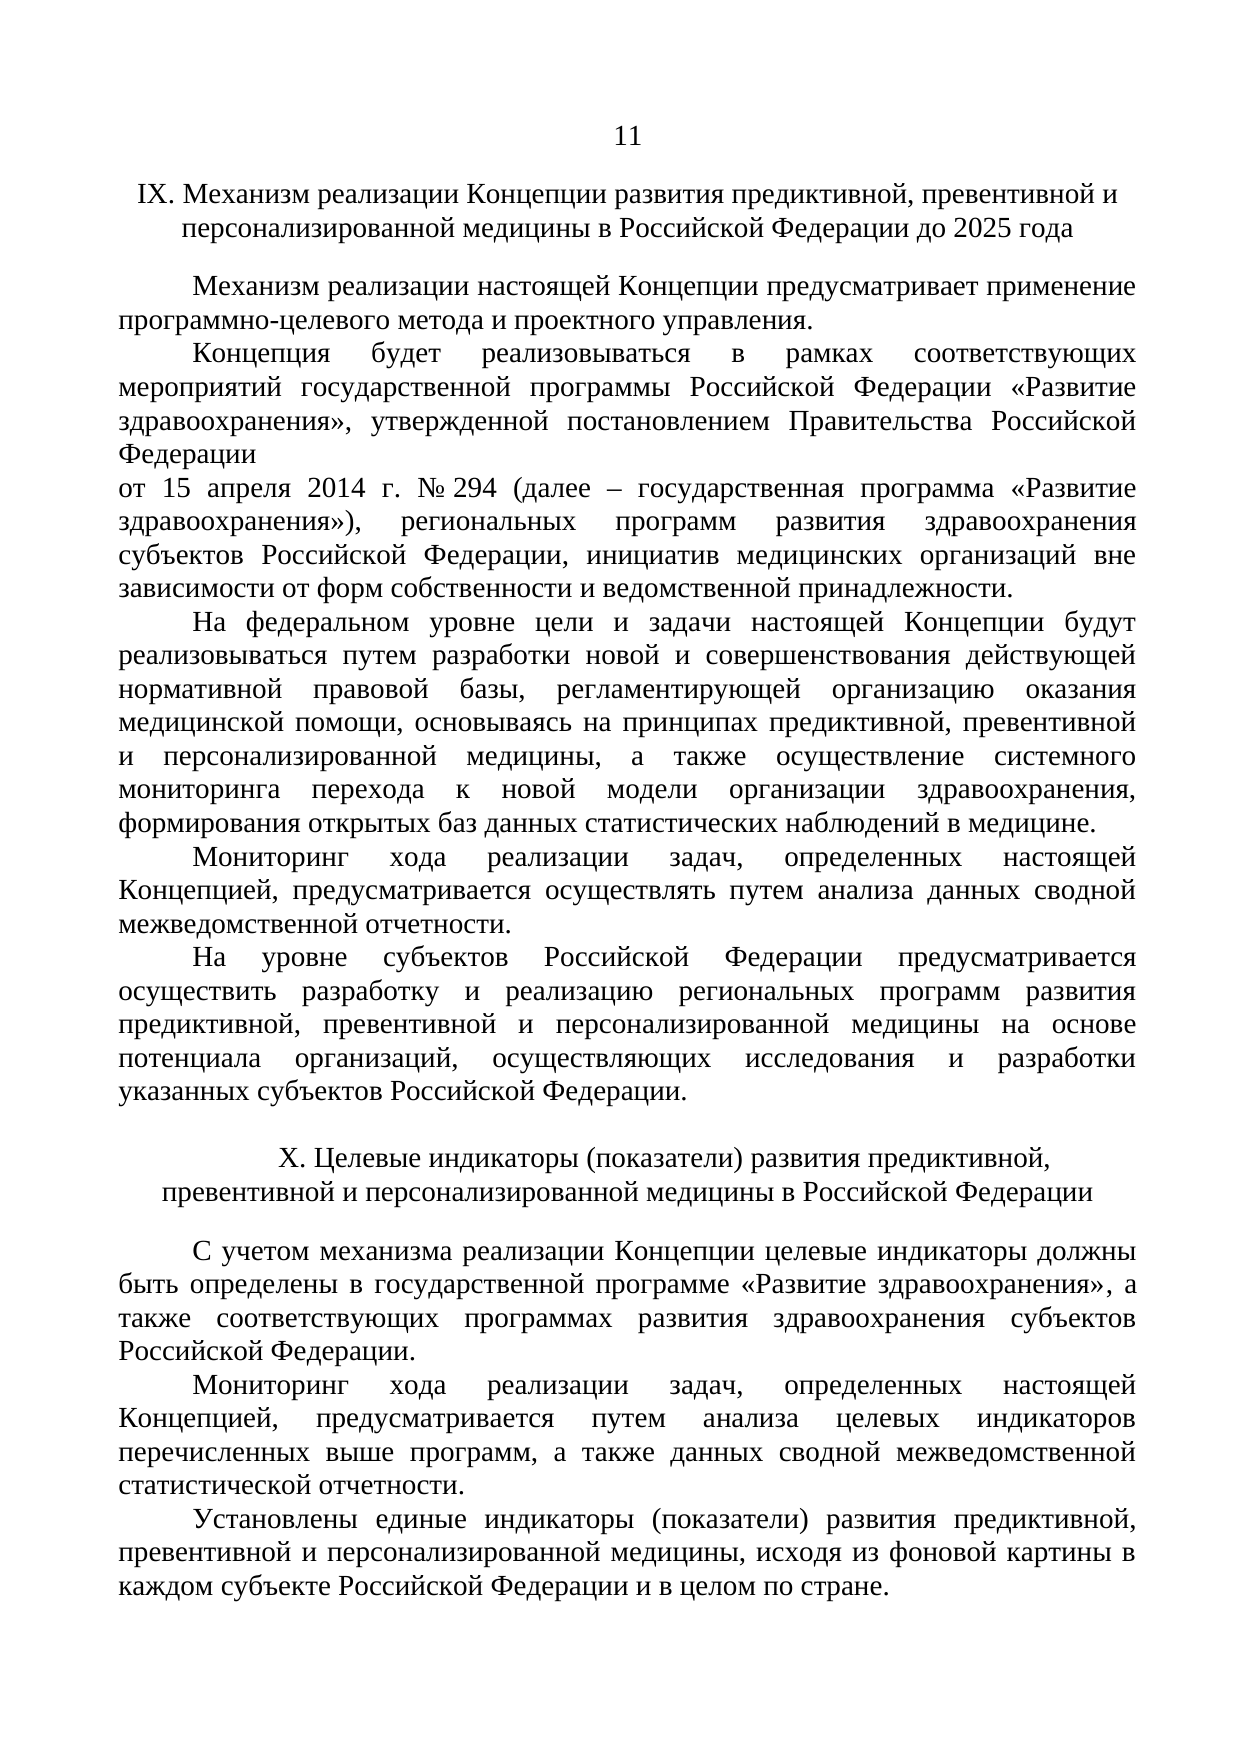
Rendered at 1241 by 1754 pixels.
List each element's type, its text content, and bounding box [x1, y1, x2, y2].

text X. Целевые индикаторы (показатели) развития предиктивной, превентивной и персонализированной медицины в Российской Федерации [118, 1141, 1137, 1208]
text Механизм реализации настоящей Концепции предусматривает применение программно-целевого метода и проектного управления. [118, 268, 1137, 336]
text Мониторинг хода реализации задач, определенных настоящей Концепцией, предусматривается путем анализа целевых индикаторов перечисленных выше программ, а также данных сводной межведомственной статистической отчетности. [118, 1367, 1137, 1501]
text С учетом механизма реализации Концепции целевые индикаторы должны быть определены в государственной программе «Развитие здравоохранения», а также соответствующих программах развития здравоохранения субъектов Российской Федерации. [118, 1233, 1137, 1367]
text На уровне субъектов Российской Федерации предусматривается осуществить разработку и реализацию региональных программ развития предиктивной, превентивной и персонализированной медицины на основе потенциала организаций, осуществляющих исследования и разработки указанных субъектов Российской Федерации. [118, 939, 1137, 1107]
text Концепция будет реализовываться в рамках соответствующих мероприятий государственной программы Российской Федерации «Развитие здравоохранения», утвержденной постановлением Правительства Российской Федерации от 15 апреля 2014 г. № 294 (далее – государственная программа «Развитие здравоохранения»), региональных программ развития здравоохранения субъектов Российской Федерации, инициатив медицинских организаций вне зависимости от форм собственности и ведомственной принадлежности. [118, 336, 1137, 604]
text Установлены единые индикаторы (показатели) развития предиктивной, превентивной и персонализированной медицины, исходя из фоновой картины в каждом субъекте Российской Федерации и в целом по стране. [118, 1501, 1137, 1602]
text На федеральном уровне цели и задачи настоящей Концепции будут реализовываться путем разработки новой и совершенствования действующей нормативной правовой базы, регламентирующей организацию оказания медицинской помощи, основываясь на принципах предиктивной, превентивной и персонализированной медицины, а также осуществление системного мониторинга перехода к новой модели организации здравоохранения, формирования открытых баз данных статистических наблюдений в медицине. [118, 604, 1137, 839]
text Мониторинг хода реализации задач, определенных настоящей Концепцией, предусматривается осуществлять путем анализа данных сводной межведомственной отчетности. [118, 839, 1137, 939]
text IX. Механизм реализации Концепции развития предиктивной, превентивной и персонализированной медицины в Российской Федерации до 2025 года [118, 176, 1137, 243]
